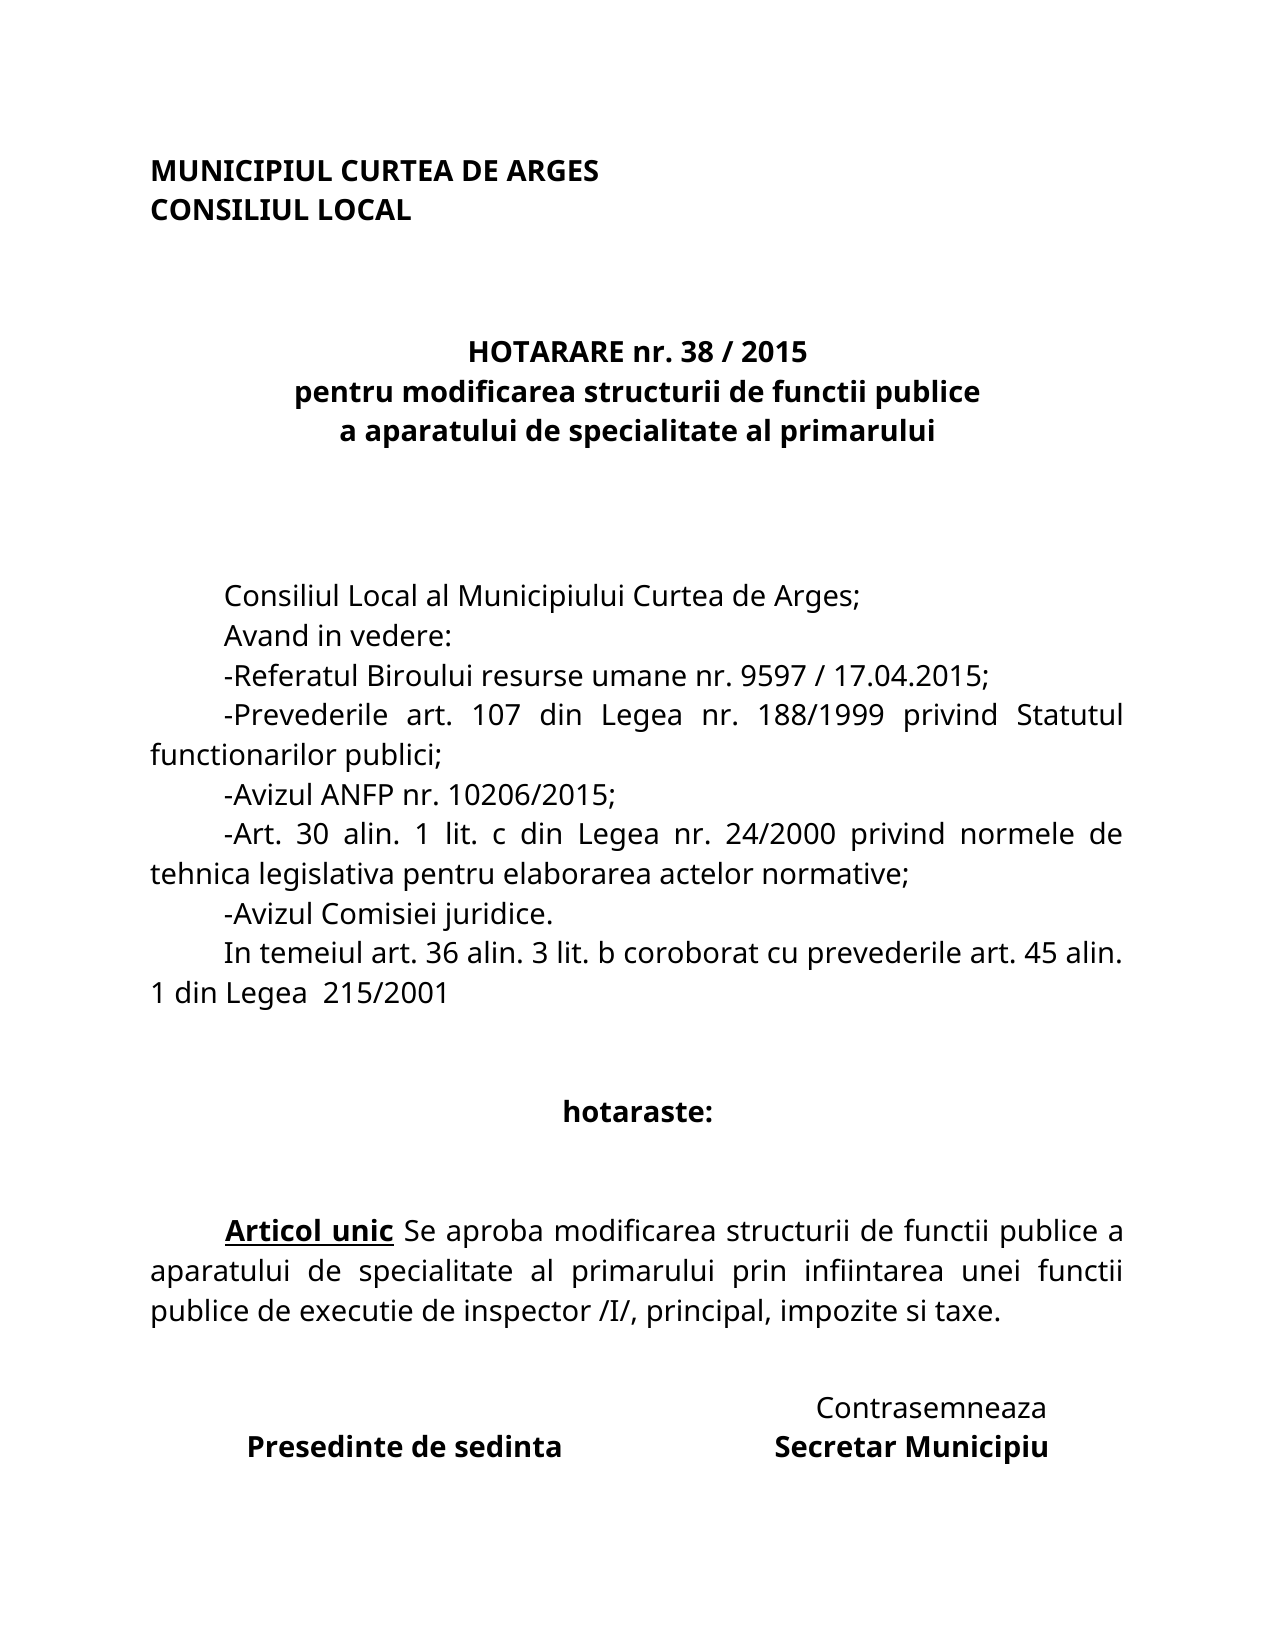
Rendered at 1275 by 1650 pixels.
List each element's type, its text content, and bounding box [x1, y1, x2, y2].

text -Referatul Biroului resurse umane nr. 9597 / 17.04.2015; [150, 655, 1125, 694]
text pentru modificarea structurii de functii publice [150, 371, 1125, 411]
text -Avizul ANFP nr. 10206/2015; [150, 774, 1125, 813]
text MUNICIPIUL CURTEA DE ARGES [150, 150, 1125, 190]
text Contrasemneaza [665, 1387, 1125, 1427]
text a aparatului de specialitate al primarului [150, 411, 1125, 450]
text In temeiul art. 36 alin. 3 lit. b coroborat cu prevederile art. 45 alin. 1 din Legea 215/2001 [150, 933, 1125, 1012]
text Articol unic Se aproba modificarea structurii de functii publice a aparatului de specialitate al primarului prin infiintarea unei functii publice de executie de inspector /I/, principal, impozite si taxe. [150, 1210, 1125, 1329]
text Avand in vedere: [150, 615, 1125, 655]
text Presedinte de sedinta Secretar Municipiu [150, 1427, 1125, 1466]
text hotaraste: [150, 1091, 1125, 1131]
text -Art. 30 alin. 1 lit. c din Legea nr. 24/2000 privind normele de tehnica legislativa pentru elaborarea actelor normative; [150, 813, 1125, 893]
text HOTARARE nr. 38 / 2015 [150, 331, 1125, 371]
text CONSILIUL LOCAL [150, 190, 1125, 229]
text -Avizul Comisiei juridice. [150, 893, 1125, 933]
text Consiliul Local al Municipiului Curtea de Arges; [150, 575, 1125, 615]
text -Prevederile art. 107 din Legea nr. 188/1999 privind Statutul functionarilor publici; [150, 694, 1125, 774]
